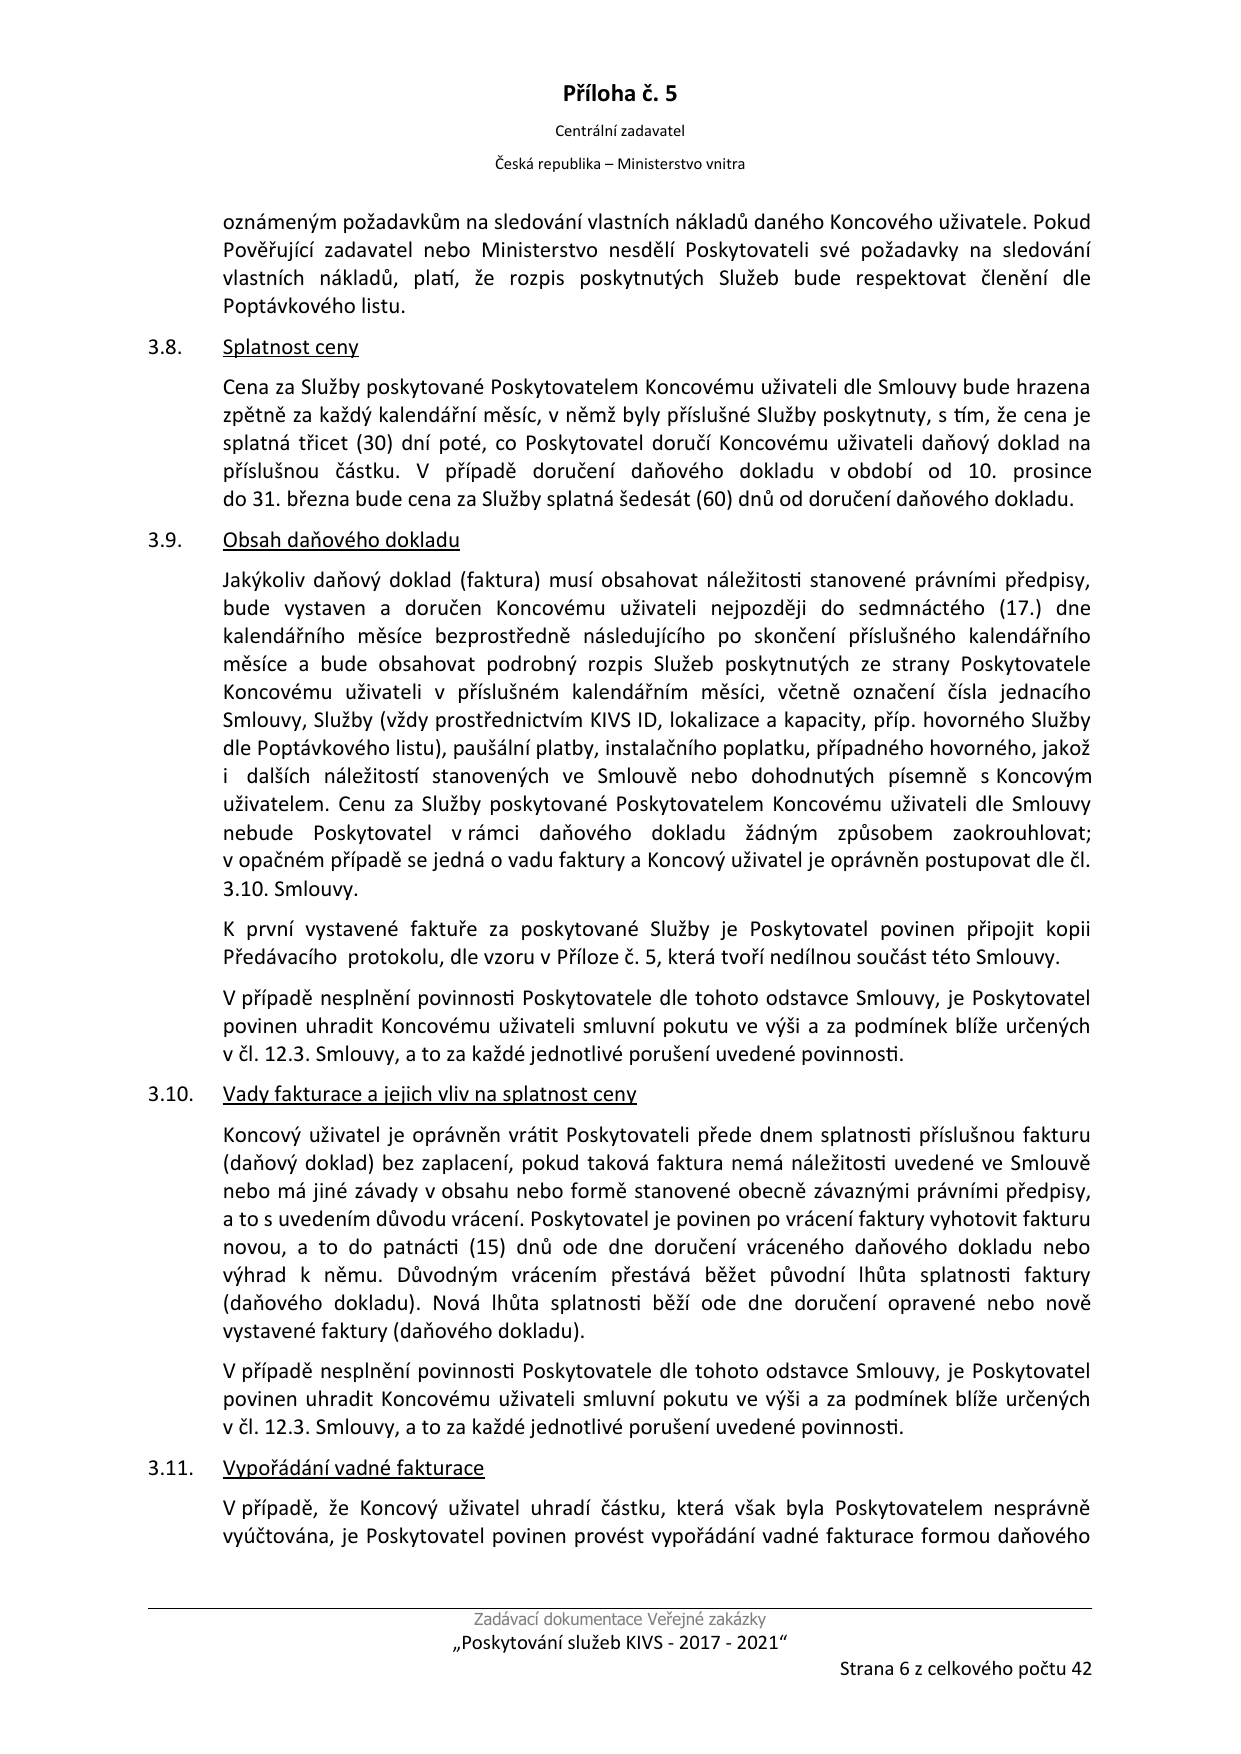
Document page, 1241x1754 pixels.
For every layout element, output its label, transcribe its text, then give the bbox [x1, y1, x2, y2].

text K první vystavené faktuře za poskytované Služby je Poskytovatel povinen připojit kopii Předávacího protokolu, dle vzoru v Příloze č. 5, která tvoří nedílnou součást této Smlouvy. [223, 914, 1092, 970]
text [223, 1493, 1092, 1549]
text Vypořádání vadné fakturace [148, 1453, 1092, 1481]
text Koncový uživatel je oprávněn vrátit Poskytovateli přede dnem splatnosti příslušnou fakturu (daňový doklad) bez zaplacení, pokud taková faktura nemá náležitosti uvedené ve Smlouvě nebo má jiné závady v obsahu nebo formě stanovené obecně závaznými právními předpisy, a to s uvedením důvodu vrácení. Poskytovatel je povinen po vrácení faktury vyhotovit fakturu novou, a to do patnácti (15) dnů ode dne doručení vráceného daňového dokladu nebo výhrad k němu. Důvodným vrácením přestává běžet původní lhůta splatnosti faktury (daňového dokladu). Nová lhůta splatnosti běží ode dne doručení opravené nebo nově vystavené faktury (daňového dokladu). [223, 1120, 1092, 1344]
text Vady fakturace a jejich vliv na splatnost ceny [148, 1079, 1092, 1107]
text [223, 207, 1092, 319]
text Splatnost ceny [148, 332, 1092, 360]
text Obsah daňového dokladu [148, 525, 1092, 553]
text Jakýkoliv daňový doklad (faktura) musí obsahovat náležitosti stanovené právními předpisy, bude vystaven a doručen Koncovému uživateli nejpozději do sedmnáctého (17.) dne kalendářního měsíce bezprostředně následujícího po skončení příslušného kalendářního měsíce a bude obsahovat podrobný rozpis Služeb poskytnutých ze strany Poskytovatele Koncovému uživateli v příslušném kalendářním měsíci, včetně označení čísla jednacího Smlouvy, Služby (vždy prostřednictvím KIVS ID, lokalizace a kapacity, příp. hovorného Služby dle Poptávkového listu), paušální platby, instalačního poplatku, případného hovorného, jakož i dalších náležitostí stanovených ve Smlouvě nebo dohodnutých písemně s Koncovým uživatelem. Cenu za Služby poskytované Poskytovatelem Koncovému uživateli dle Smlouvy nebude Poskytovatel v rámci daňového dokladu žádným způsobem zaokrouhlovat; v opačném případě se jedná o vadu faktury a Koncový uživatel je oprávněn postupovat dle čl. 3.10. Smlouvy. [223, 565, 1092, 902]
text Cena za Služby poskytované Poskytovatelem Koncovému uživateli dle Smlouvy bude hrazena zpětně za každý kalendářní měsíc, v němž byly příslušné Služby poskytnuty, s tím, že cena je splatná třicet (30) dní poté, co Poskytovatel doručí Koncovému uživateli daňový doklad na příslušnou částku. V případě doručení daňového dokladu v období od 10. prosince do 31. března bude cena za Služby splatná šedesát (60) dnů od doručení daňového dokladu. [223, 372, 1092, 512]
text V případě nesplnění povinnosti Poskytovatele dle tohoto odstavce Smlouvy, je Poskytovatel povinen uhradit Koncovému uživateli smluvní pokutu ve výši a za podmínek blíže určených v čl. 12.3. Smlouvy, a to za každé jednotlivé porušení uvedené povinnosti. [223, 1356, 1092, 1441]
text V případě nesplnění povinnosti Poskytovatele dle tohoto odstavce Smlouvy, je Poskytovatel povinen uhradit Koncovému uživateli smluvní pokutu ve výši a za podmínek blíže určených v čl. 12.3. Smlouvy, a to za každé jednotlivé porušení uvedené povinnosti. [223, 983, 1092, 1067]
